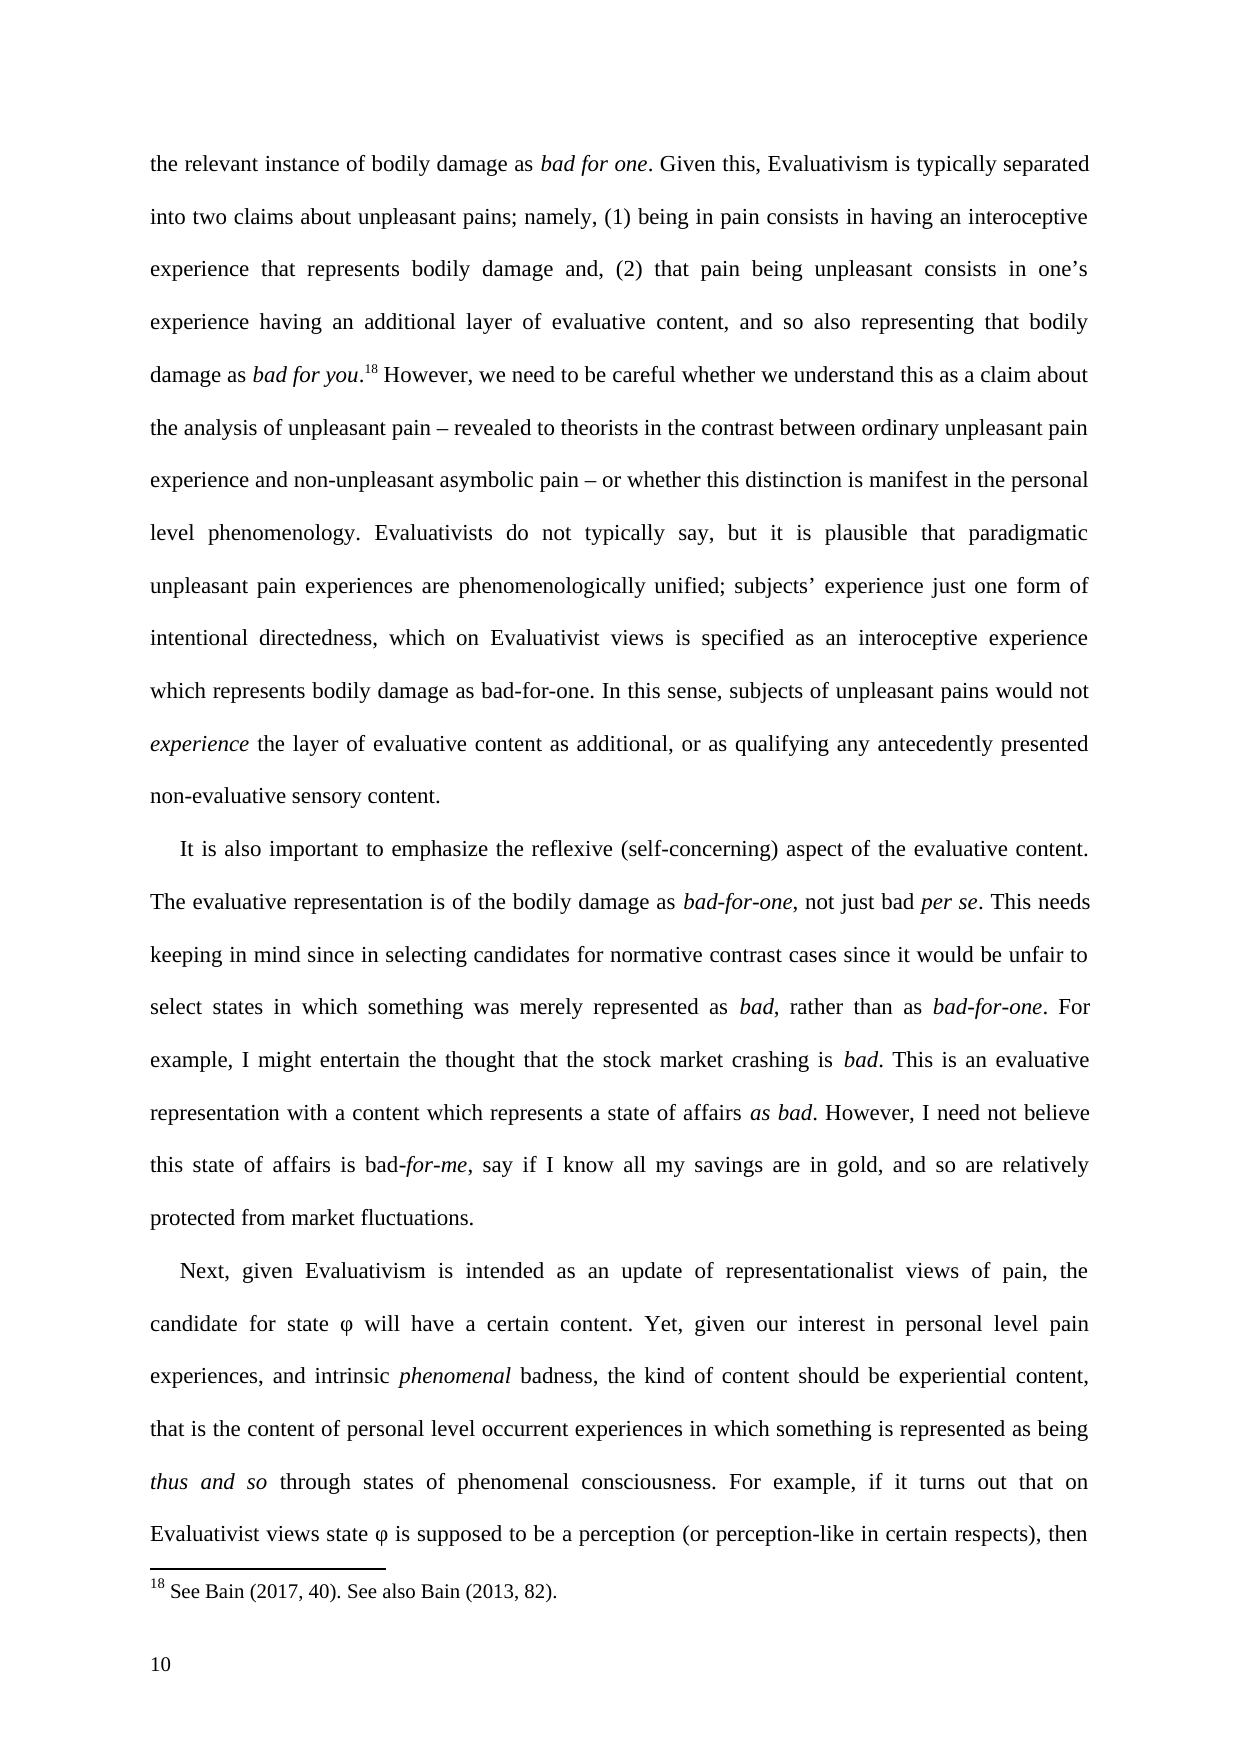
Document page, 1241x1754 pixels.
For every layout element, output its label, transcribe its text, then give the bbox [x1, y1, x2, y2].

text It is also important to emphasize the reflexive (self-concerning) aspect of the evaluative content. The evaluative representation is of the bodily damage as bad-for-one, not just bad per se. This needs keeping in mind since in selecting candidates for normative contrast cases since it would be unfair to select states in which something was merely represented as bad, rather than as bad-for-one. For example, I might entertain the thought that the stock market crashing is bad. This is an evaluative representation with a content which represents a state of affairs as bad. However, I need not believe this state of affairs is bad-for-me, say if I know all my savings are in gold, and so are relatively protected from market fluctuations. [150, 835, 1090, 1231]
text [150, 150, 1090, 809]
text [150, 1257, 1090, 1547]
